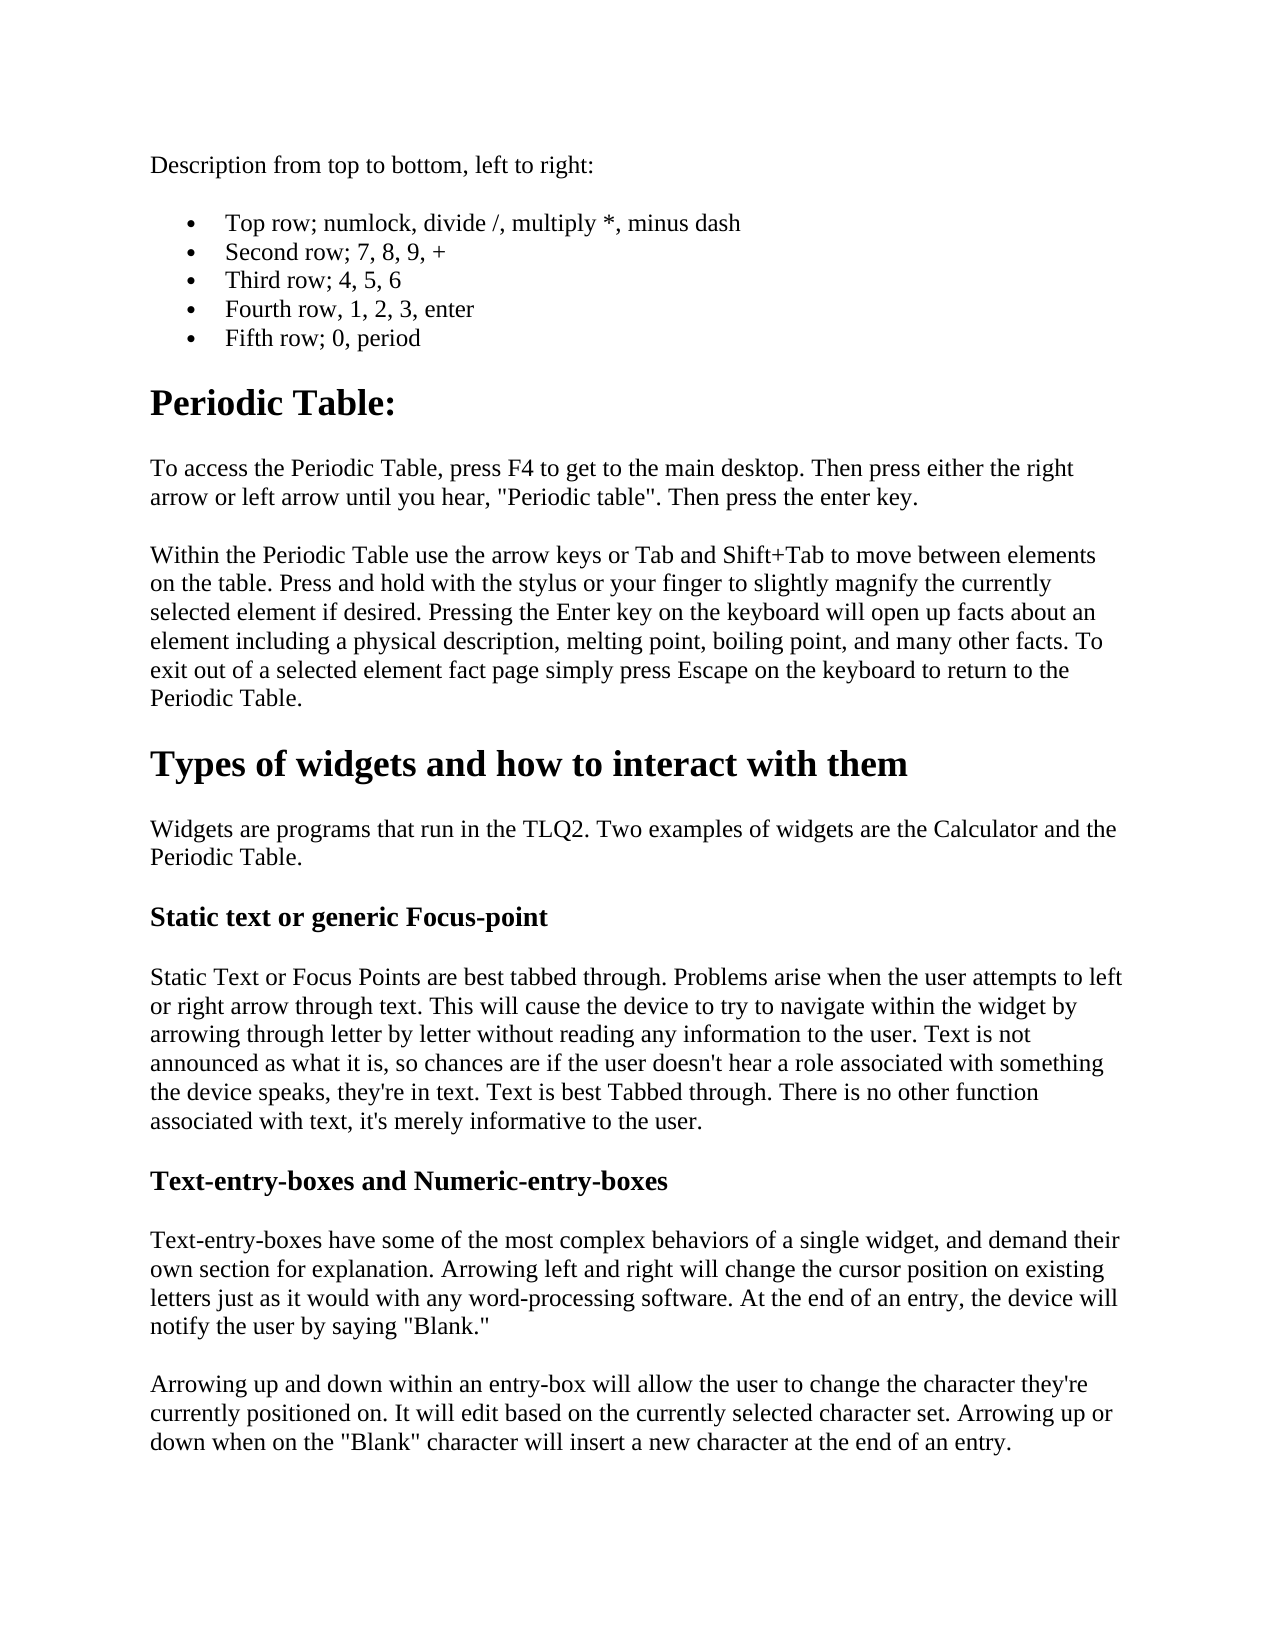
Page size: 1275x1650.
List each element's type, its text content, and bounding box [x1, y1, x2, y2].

list Third row; 4, 5, 6 [187, 265, 1125, 294]
subtitle Static text or generic Focus-point [150, 900, 1125, 933]
text Text-entry-boxes have some of the most complex behaviors of a single widget, and demand their own section for explanation. Arrowing left and right will change the cursor position on existing letters just as it would with any word-processing software. At the end of an entry, the device will notify the user by saying "Blank." [150, 1225, 1125, 1340]
list Second row; 7, 8, 9, + [187, 237, 1125, 265]
subtitle Periodic Table: [150, 381, 1125, 424]
list Top row; numlock, divide /, multiply *, minus dash [187, 208, 1125, 237]
text To access the Periodic Table, press F4 to get to the main desktop. Then press either the right arrow or left arrow until you hear, "Periodic table". Then press the enter key. [150, 453, 1125, 511]
text Static Text or Focus Points are best tabbed through. Problems arise when the user attempts to left or right arrow through text. This will cause the device to try to navigate within the widget by arrowing through letter by letter without reading any information to the user. Text is not announced as what it is, so chances are if the user doesn't hear a role associated with something the device speaks, they're in text. Text is best Tabbed through. There is no other function associated with text, it's merely informative to the user. [150, 962, 1125, 1134]
text Widgets are programs that run in the TLQ2. Two examples of widgets are the Calculator and the Periodic Table. [150, 814, 1125, 871]
text Arrowing up and down within an entry-box will allow the user to change the character they're currently positioned on. It will edit based on the currently selected character set. Arrowing up or down when on the "Blank" character will insert a new character at the end of an entry. [150, 1369, 1125, 1456]
list Fifth row; 0, period [187, 323, 1125, 352]
text Description from top to bottom, left to right: [150, 150, 1125, 179]
text Within the Periodic Table use the arrow keys or Tab and Shift+Tab to move between elements on the table. Press and hold with the stylus or your finger to slightly magnify the currently selected element if desired. Pressing the Enter key on the keyboard will open up facts about an element including a physical description, melting point, boiling point, and many other facts. To exit out of a selected element fact page simply press Escape on the keyboard to return to the Periodic Table. [150, 540, 1125, 712]
subtitle Text-entry-boxes and Numeric-entry-boxes [150, 1164, 1125, 1196]
list Fourth row, 1, 2, 3, enter [187, 294, 1125, 323]
subtitle Types of widgets and how to interact with them [150, 741, 1125, 784]
